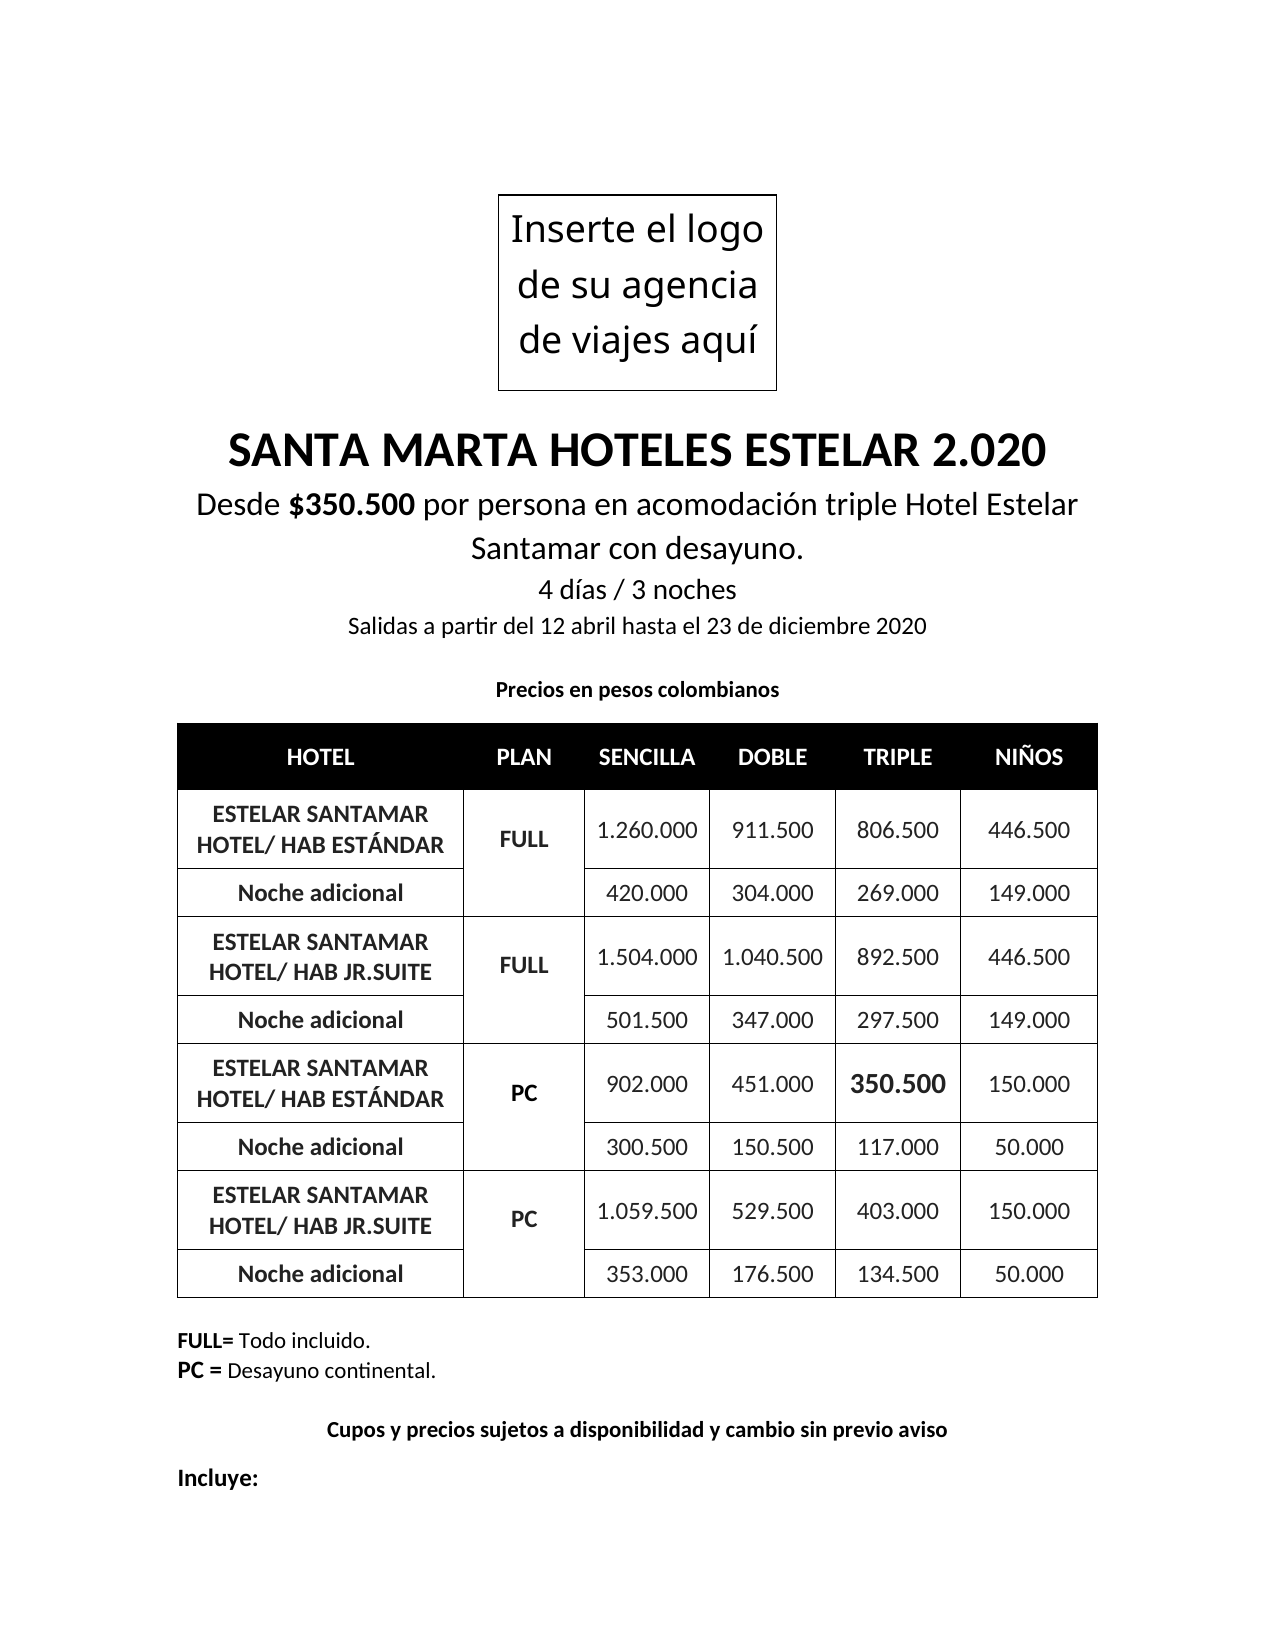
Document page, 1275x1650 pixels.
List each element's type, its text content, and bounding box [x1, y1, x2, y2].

table_cell 529.500 [710, 1171, 835, 1249]
table_cell 149.000 [961, 996, 1097, 1043]
table_header TRIPLE [836, 724, 960, 789]
text Desde $350.500 por persona en acomodación triple Hotel Estelar Santamar con desayuno. [177, 483, 1098, 568]
table_cell 1.040.500 [710, 917, 835, 995]
text 4 días / 3 noches [177, 571, 1098, 607]
table_cell 134.500 [836, 1250, 960, 1297]
table_cell 446.500 [961, 917, 1097, 995]
table_cell ESTELAR SANTAMAR HOTEL/ HAB ESTÁNDAR [178, 790, 463, 868]
table_cell 347.000 [710, 996, 835, 1043]
table_cell 420.000 [585, 869, 709, 916]
table_cell Noche adicional [178, 869, 463, 916]
table_header NIÑOS [961, 724, 1097, 789]
table_cell 892.500 [836, 917, 960, 995]
table_cell 1.504.000 [585, 917, 709, 995]
table_cell 149.000 [961, 869, 1097, 916]
table_cell 176.500 [710, 1250, 835, 1297]
table_cell ESTELAR SANTAMAR HOTEL/ HAB JR.SUITE [178, 917, 463, 995]
text Cupos y precios sujetos a disponibilidad y cambio sin previo aviso [177, 1415, 1098, 1443]
text FULL= Todo incluido. [177, 1326, 1098, 1354]
text Precios en pesos colombianos [177, 676, 1098, 704]
table_cell 1.260.000 [585, 790, 709, 868]
table_cell ESTELAR SANTAMAR HOTEL/ HAB JR.SUITE [178, 1171, 463, 1249]
table_cell PC [464, 1044, 584, 1170]
table_header PLAN [464, 724, 584, 789]
table_cell 451.000 [710, 1044, 835, 1122]
text Incluye: [177, 1462, 1098, 1492]
table_cell Noche adicional [178, 1250, 463, 1297]
table_cell 403.000 [836, 1171, 960, 1249]
table_cell 350.500 [836, 1044, 960, 1122]
table_cell ESTELAR SANTAMAR HOTEL/ HAB ESTÁNDAR [178, 1044, 463, 1122]
table_cell 117.000 [836, 1123, 960, 1170]
table_cell Noche adicional [178, 1123, 463, 1170]
table_cell 446.500 [961, 790, 1097, 868]
table_cell 806.500 [836, 790, 960, 868]
table_cell PC [464, 1171, 584, 1297]
table_cell 902.000 [585, 1044, 709, 1122]
text PC = Desayuno continental. [177, 1354, 1098, 1385]
table_cell 150.000 [961, 1044, 1097, 1122]
table_cell 501.500 [585, 996, 709, 1043]
table_cell 50.000 [961, 1250, 1097, 1297]
table_header DOBLE [710, 724, 835, 789]
table_cell FULL [464, 917, 584, 1043]
table_cell 150.000 [961, 1171, 1097, 1249]
table_cell 1.059.500 [585, 1171, 709, 1249]
text Salidas a partir del 12 abril hasta el 23 de diciembre 2020 [177, 610, 1098, 640]
table_cell 269.000 [836, 869, 960, 916]
text SANTA MARTA HOTELES ESTELAR 2.020 [177, 418, 1098, 479]
table_cell Noche adicional [178, 996, 463, 1043]
table_cell 353.000 [585, 1250, 709, 1297]
table_cell 304.000 [710, 869, 835, 916]
table_header HOTEL [178, 724, 463, 789]
table_cell 300.500 [585, 1123, 709, 1170]
table_cell 297.500 [836, 996, 960, 1043]
table_cell 50.000 [961, 1123, 1097, 1170]
table_header SENCILLA [585, 724, 709, 789]
table_cell FULL [464, 790, 584, 916]
table_cell 150.500 [710, 1123, 835, 1170]
table_cell 911.500 [710, 790, 835, 868]
